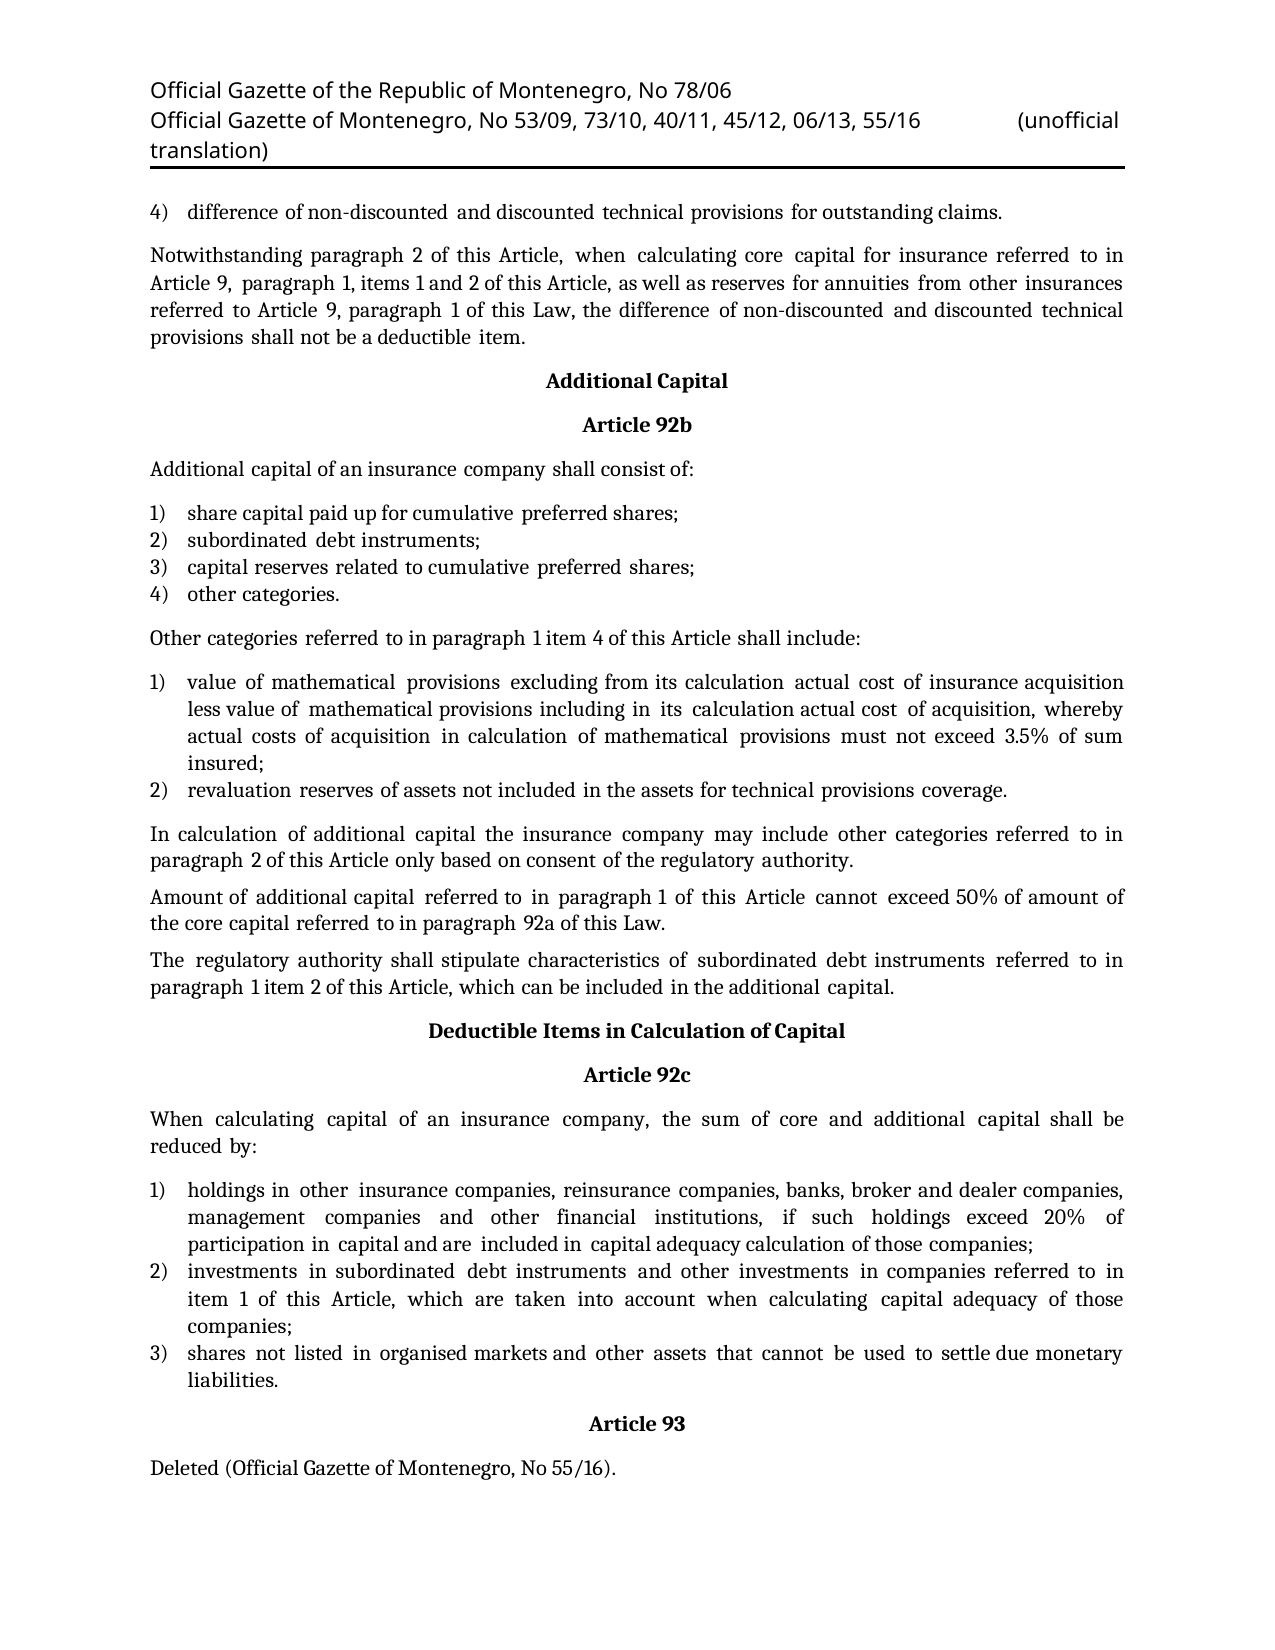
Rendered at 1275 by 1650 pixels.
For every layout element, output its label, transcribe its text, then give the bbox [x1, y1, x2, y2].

text Notwithstanding paragraph 2 of this Article, when calculating core capital for insurance referred to in Article 9, paragraph 1, items 1 and 2 of this Article, as well as reserves for annuities from other insurances referred to Article 9, paragraph 1 of this Law, the difference of non-discounted and discounted technical provisions shall not be a deductible item. [150, 243, 1124, 350]
list revaluation reserves of assets not included in the assets for technical provisions coverage. [150, 778, 1124, 803]
text Other categories referred to in paragraph 1 item 4 of this Article shall include: [150, 626, 1124, 651]
list value of mathematical provisions excluding from its calculation actual cost of insurance acquisition less value of mathematical provisions including in its calculation actual cost of acquisition, whereby actual costs of acquisition in calculation of mathematical provisions must not exceed 3.5% of sum insured; [150, 669, 1124, 776]
text Article 92c [150, 1063, 1124, 1088]
text The regulatory authority shall stipulate characteristics of subordinated debt instruments referred to in paragraph 1 item 2 of this Article, which can be included in the additional capital. [150, 948, 1124, 1000]
list difference of non-discounted and discounted technical provisions for outstanding claims. [150, 199, 1124, 224]
text In calculation of additional capital the insurance company may include other categories referred to in paragraph 2 of this Article only based on consent of the regulatory authority. [150, 822, 1124, 872]
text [150, 1456, 1124, 1481]
text Article 93 [150, 1412, 1124, 1437]
text Deductible Items in Calculation of Capital [150, 1019, 1124, 1044]
list share capital paid up for cumulative preferred shares; [150, 500, 1124, 525]
text Article 92b [150, 412, 1124, 438]
list subordinated debt instruments; [150, 527, 1124, 553]
list investments in subordinated debt instruments and other investments in companies referred to in item 1 of this Article, which are taken into account when calculating capital adequacy of those companies; [150, 1259, 1124, 1339]
text When calculating capital of an insurance company, the sum of core and additional capital shall be reduced by: [150, 1107, 1124, 1159]
text Amount of additional capital referred to in paragraph 1 of this Article cannot exceed 50% of amount of the core capital referred to in paragraph 92a of this Law. [150, 885, 1124, 935]
list holdings in other insurance companies, reinsurance companies, banks, broker and dealer companies, management companies and other financial institutions, if such holdings exceed 20% of participation in capital and are included in capital adequacy calculation of those companies; [150, 1178, 1124, 1257]
list capital reserves related to cumulative preferred shares; [150, 554, 1124, 580]
text Additional Capital [150, 369, 1124, 394]
list shares not listed in organised markets and other assets that cannot be used to settle due monetary liabilities. [150, 1341, 1124, 1393]
text Additional capital of an insurance company shall consist of: [150, 456, 1124, 482]
list other categories. [150, 582, 1124, 607]
